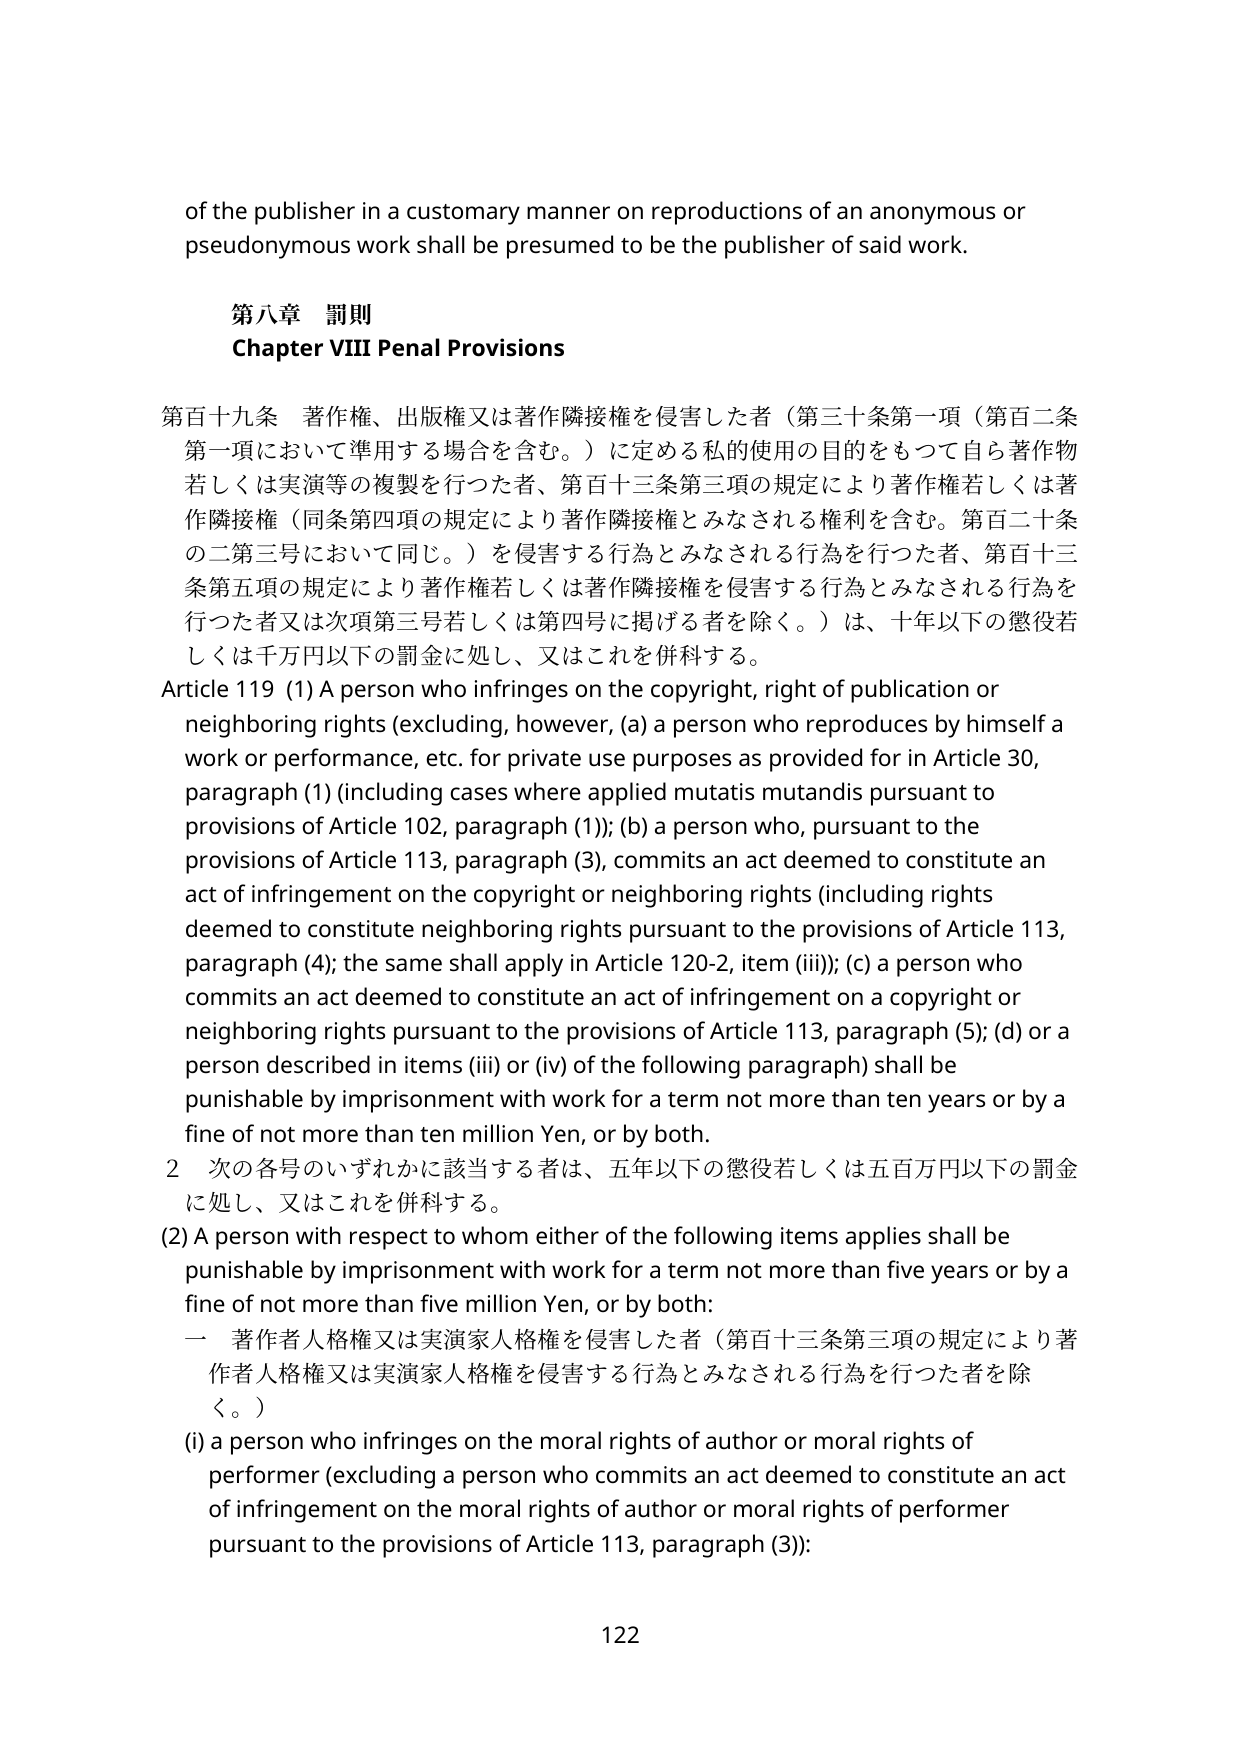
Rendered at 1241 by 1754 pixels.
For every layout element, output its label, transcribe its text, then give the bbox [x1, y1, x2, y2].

text Article 119 (1) A person who infringes on the copyright, right of publication or neighboring rights (excluding, however, (a) a person who reproduces by himself a work or performance, etc. for private use purposes as provided for in Article 30, paragraph (1) (including cases where applied mutatis mutandis pursuant to provisions of Article 102, paragraph (1)); (b) a person who, pursuant to the provisions of Article 113, paragraph (3), commits an act deemed to constitute an act of infringement on the copyright or neighboring rights (including rights deemed to constitute neighboring rights pursuant to the provisions of Article 113, paragraph (4); the same shall apply in Article 120-2, item (iii)); (c) a person who commits an act deemed to constitute an act of infringement on a copyright or neighboring rights pursuant to the provisions of Article 113, paragraph (5); (d) or a person described in items (iii) or (iv) of the following paragraph) shall be punishable by imprisonment with work for a term not more than ten years or by a fine of not more than ten million Yen, or by both. [161, 672, 1079, 1150]
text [161, 194, 1079, 262]
text (2) A person with respect to whom either of the following items applies shall be punishable by imprisonment with work for a term not more than five years or by a fine of not more than five million Yen, or by both: [161, 1219, 1079, 1321]
text ２ 次の各号のいずれかに該当する者は、五年以下の懲役若しくは五百万円以下の罰金に処し、又はこれを併科する。 [161, 1150, 1079, 1219]
text 第百十九条 著作権、出版権又は著作隣接権を侵害した者（第三十条第一項（第百二条第一項において準用する場合を含む。）に定める私的使用の目的をもつて自ら著作物若しくは実演等の複製を行つた者、第百十三条第三項の規定により著作権若しくは著作隣接権（同条第四項の規定により著作隣接権とみなされる権利を含む。第百二十条の二第三号において同じ。）を侵害する行為とみなされる行為を行つた者、第百十三条第五項の規定により著作権若しくは著作隣接権を侵害する行為とみなされる行為を行つた者又は次項第三号若しくは第四号に掲げる者を除く。）は、十年以下の懲役若しくは千万円以下の罰金に処し、又はこれを併科する。 [161, 399, 1079, 672]
text 第八章 罰則 [230, 296, 1079, 330]
text (i) a person who infringes on the moral rights of author or moral rights of performer (excluding a person who commits an act deemed to constitute an act of infringement on the moral rights of author or moral rights of performer pursuant to the provisions of Article 113, paragraph (3)): [184, 1424, 1079, 1560]
text 一 著作者人格権又は実演家人格権を侵害した者（第百十三条第三項の規定により著作者人格権又は実演家人格権を侵害する行為とみなされる行為を行つた者を除く。） [184, 1321, 1079, 1424]
text Chapter VIII Penal Provisions [230, 330, 1079, 364]
